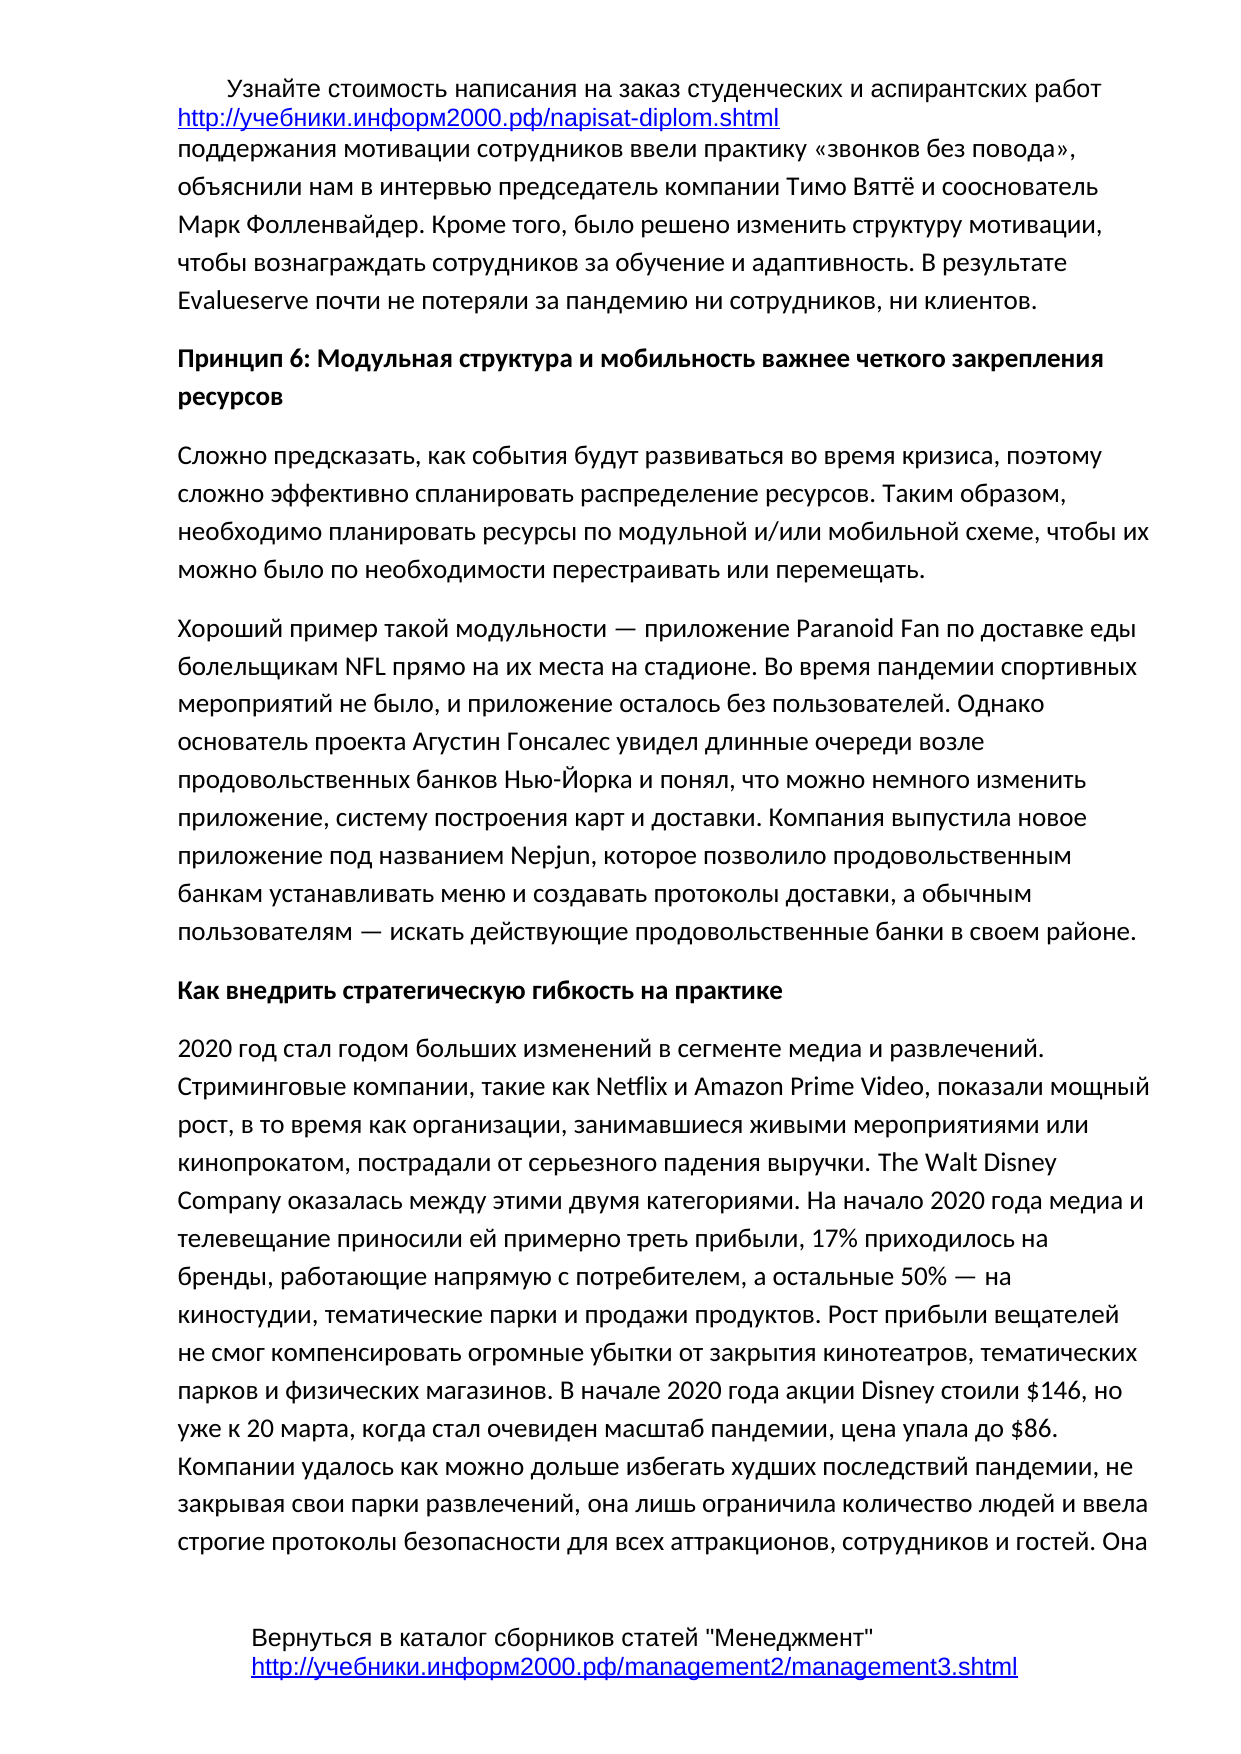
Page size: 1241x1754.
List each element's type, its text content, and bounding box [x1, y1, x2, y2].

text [177, 131, 1152, 316]
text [177, 1032, 1152, 1558]
text Сложно предсказать, как события будут развиваться во время кризиса, поэтому сложно эффективно спланировать распределение ресурсов. Таким образом, необходимо планировать ресурсы по модульной и/или мобильной схеме, чтобы их можно было по необходимости перестраивать или перемещать. [177, 438, 1152, 585]
text Как внедрить стратегическую гибкость на практике [177, 973, 1152, 1006]
text Хороший пример такой модульности — приложение Paranoid Fan по доставке еды болельщикам NFL прямо на их места на стадионе. Во время пандемии спортивных мероприятий не было, и приложение осталось без пользователей. Однако основатель проекта Агустин Гонсалес увидел длинные очереди возле продовольственных банков Нью-Йорка и понял, что можно немного изменить приложение, систему построения карт и доставки. Компания выпустила новое приложение под названием Nepjun, которое позволило продовольственным банкам устанавливать меню и создавать протоколы доставки, а обычным пользователям — искать действующие продовольственные банки в своем районе. [177, 611, 1152, 947]
text Принцип 6: Модульная структура и мобильность важнее четкого закрепления ресурсов [177, 342, 1152, 413]
